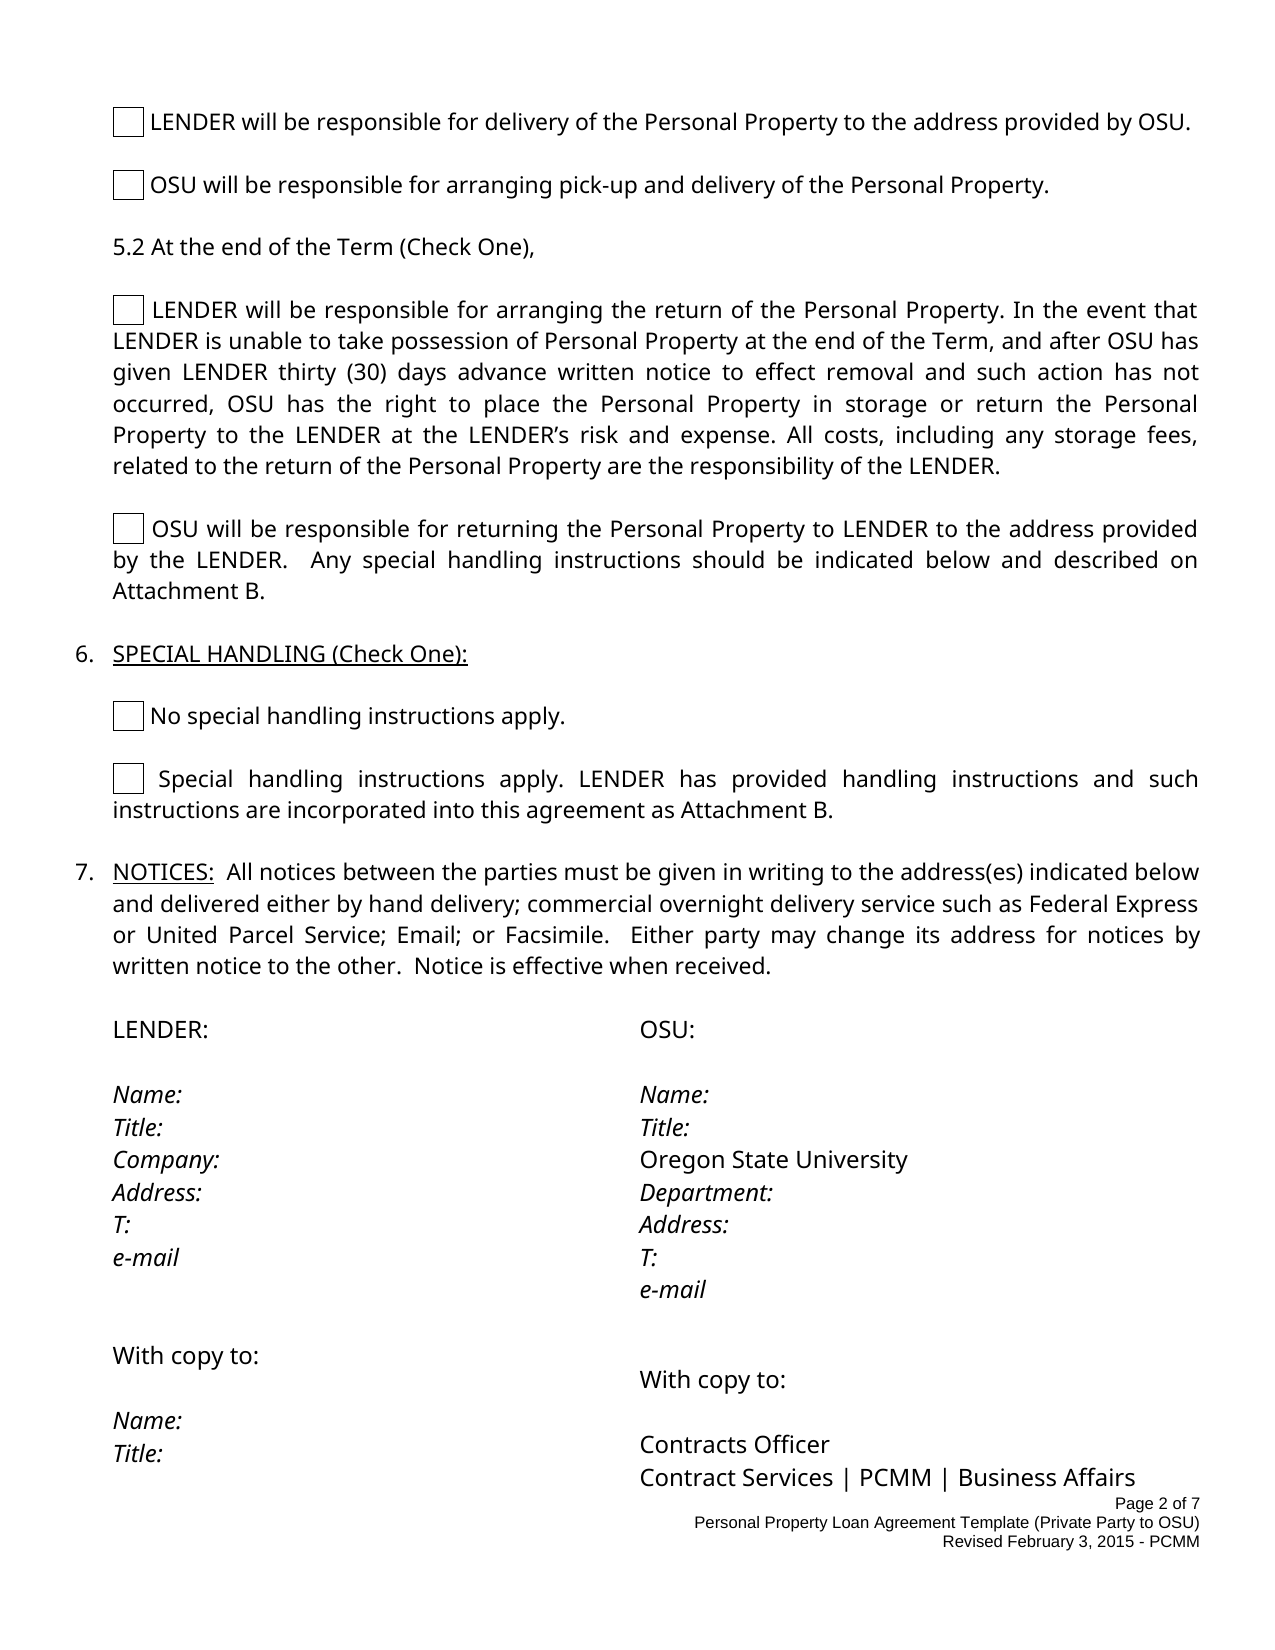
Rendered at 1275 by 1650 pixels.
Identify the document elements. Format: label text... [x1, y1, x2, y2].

list NOTICES: All notices between the parties must be given in writing to the address(es) indicated below and delivered either by hand delivery; commercial overnight delivery service such as Federal Express or United Parcel Service; Email; or Facsimile. Either party may change its address for notices by written notice to the other. Notice is effective when received. [75, 856, 1200, 981]
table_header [628, 1013, 1187, 1493]
list LENDER will be responsible for delivery of the Personal Property to the address provided by OSU. [112, 106, 1200, 137]
text Special handling instructions apply. LENDER has provided handling instructions and such instructions are incorporated into this agreement as Attachment B. [112, 762, 1200, 825]
text No special handling instructions apply. [112, 700, 1200, 731]
text LENDER will be responsible for arranging the return of the Personal Property. In the event that LENDER is unable to take possession of Personal Property at the end of the Term, and after OSU has given LENDER thirty (30) days advance written notice to effect removal and such action has not occurred, OSU has the right to place the Personal Property in storage or return the Personal Property to the LENDER at the LENDER’s risk and expense. All costs, including any storage fees, related to the return of the Personal Property are the responsibility of the LENDER. [112, 294, 1200, 481]
list OSU will be responsible for returning the Personal Property to LENDER to the address provided by the LENDER. Any special handling instructions should be indicated below and described on Attachment B. [112, 512, 1200, 606]
list 5.2 At the end of the Term (Check One), [112, 231, 1200, 262]
list OSU will be responsible for arranging pick-up and delivery of the Personal Property. [112, 169, 1200, 200]
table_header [101, 1013, 628, 1493]
list SPECIAL HANDLING (Check One): [75, 637, 1200, 669]
